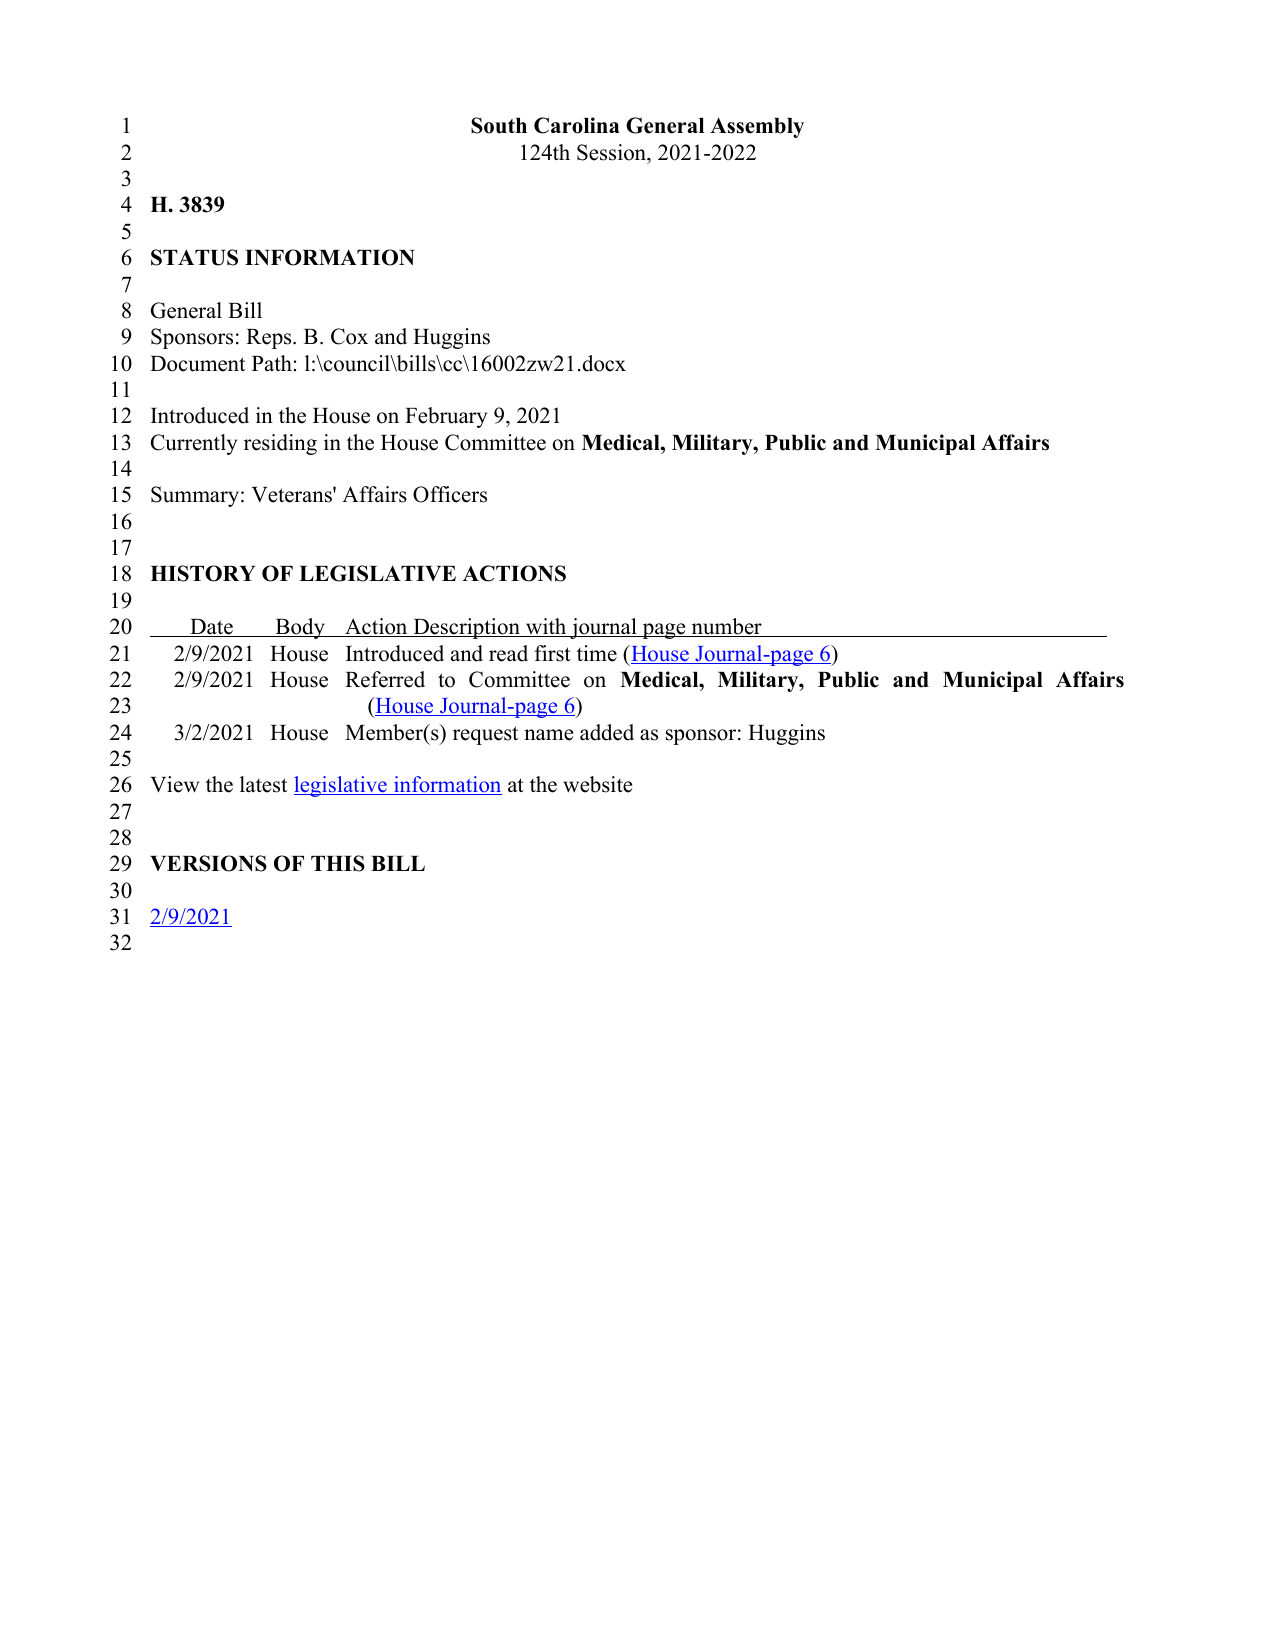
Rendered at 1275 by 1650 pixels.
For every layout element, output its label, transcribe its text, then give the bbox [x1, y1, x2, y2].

text 3/2/2021 House Member(s) request name added as sponsor: Huggins [150, 719, 1125, 745]
text STATUS INFORMATION [150, 244, 1125, 271]
text H. 3839 [150, 192, 1125, 218]
text VERSIONS OF THIS BILL [150, 850, 1125, 877]
text Sponsors: Reps. B. Cox and Huggins [150, 323, 1125, 350]
text 2/9/2021 House Referred to Committee on Medical, Military, Public and Municipal Affairs (House Journal-page 6) [150, 666, 1125, 719]
text View the latest legislative information at the website [150, 771, 1125, 798]
text 124th Session, 2021-2022 [150, 139, 1125, 165]
text 2/9/2021 [150, 903, 1125, 929]
text 2/9/2021 House Introduced and read first time (House Journal-page 6) [150, 639, 1125, 666]
text South Carolina General Assembly [150, 112, 1125, 139]
text General Bill [150, 297, 1125, 323]
text HISTORY OF LEGISLATIVE ACTIONS [150, 561, 1125, 587]
text Currently residing in the House Committee on Medical, Military, Public and Municipal Affairs [150, 429, 1125, 455]
text Summary: Veterans' Affairs Officers [150, 481, 1125, 508]
text Date Body Action Description with journal page number [150, 613, 1125, 639]
text Introduced in the House on February 9, 2021 [150, 402, 1125, 429]
text Document Path: l:\council\bills\cc\16002zw21.docx [150, 350, 1125, 376]
